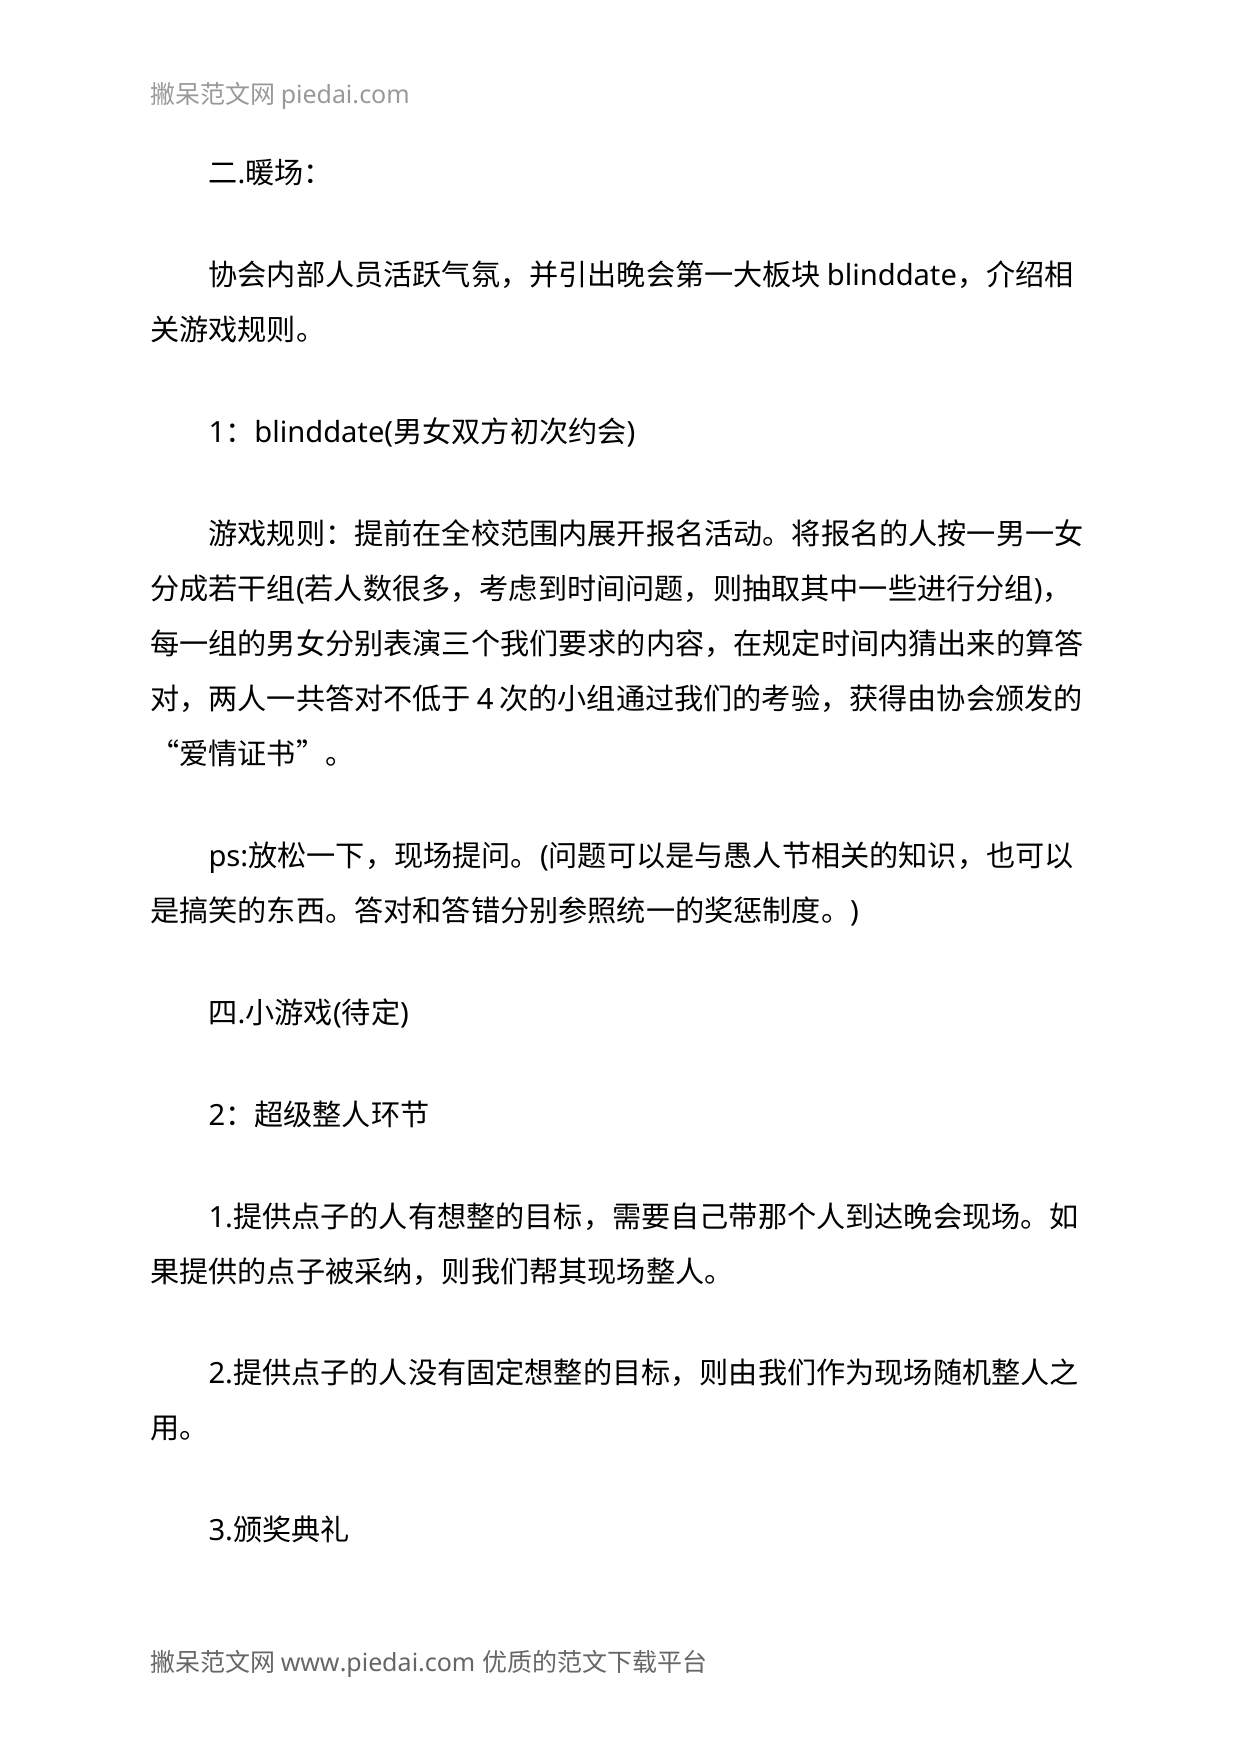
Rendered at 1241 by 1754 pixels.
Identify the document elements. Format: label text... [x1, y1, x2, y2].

text 3.颁奖典礼 [150, 1507, 1090, 1549]
text 1：blinddate(男女双方初次约会) [150, 409, 1090, 451]
text 游戏规则：提前在全校范围内展开报名活动。将报名的人按一男一女分成若干组(若人数很多，考虑到时间问题，则抽取其中一些进行分组)，每一组的男女分别表演三个我们要求的内容，在规定时间内猜出来的算答对，两人一共答对不低于4次的小组通过我们的考验，获得由协会颁发的“爱情证书”。 [150, 511, 1090, 773]
text 四.小游戏(待定) [150, 989, 1090, 1032]
text 2：超级整人环节 [150, 1091, 1090, 1134]
text 二.暖场： [150, 150, 1090, 192]
text ps:放松一下，现场提问。(问题可以是与愚人节相关的知识，也可以是搞笑的东西。答对和答错分别参照统一的奖惩制度。) [150, 832, 1090, 930]
text 1.提供点子的人有想整的目标，需要自己带那个人到达晚会现场。如果提供的点子被采纳，则我们帮其现场整人。 [150, 1193, 1090, 1291]
text 协会内部人员活跃气氛，并引出晚会第一大板块blinddate，介绍相关游戏规则。 [150, 252, 1090, 349]
text 2.提供点子的人没有固定想整的目标，则由我们作为现场随机整人之用。 [150, 1350, 1090, 1447]
